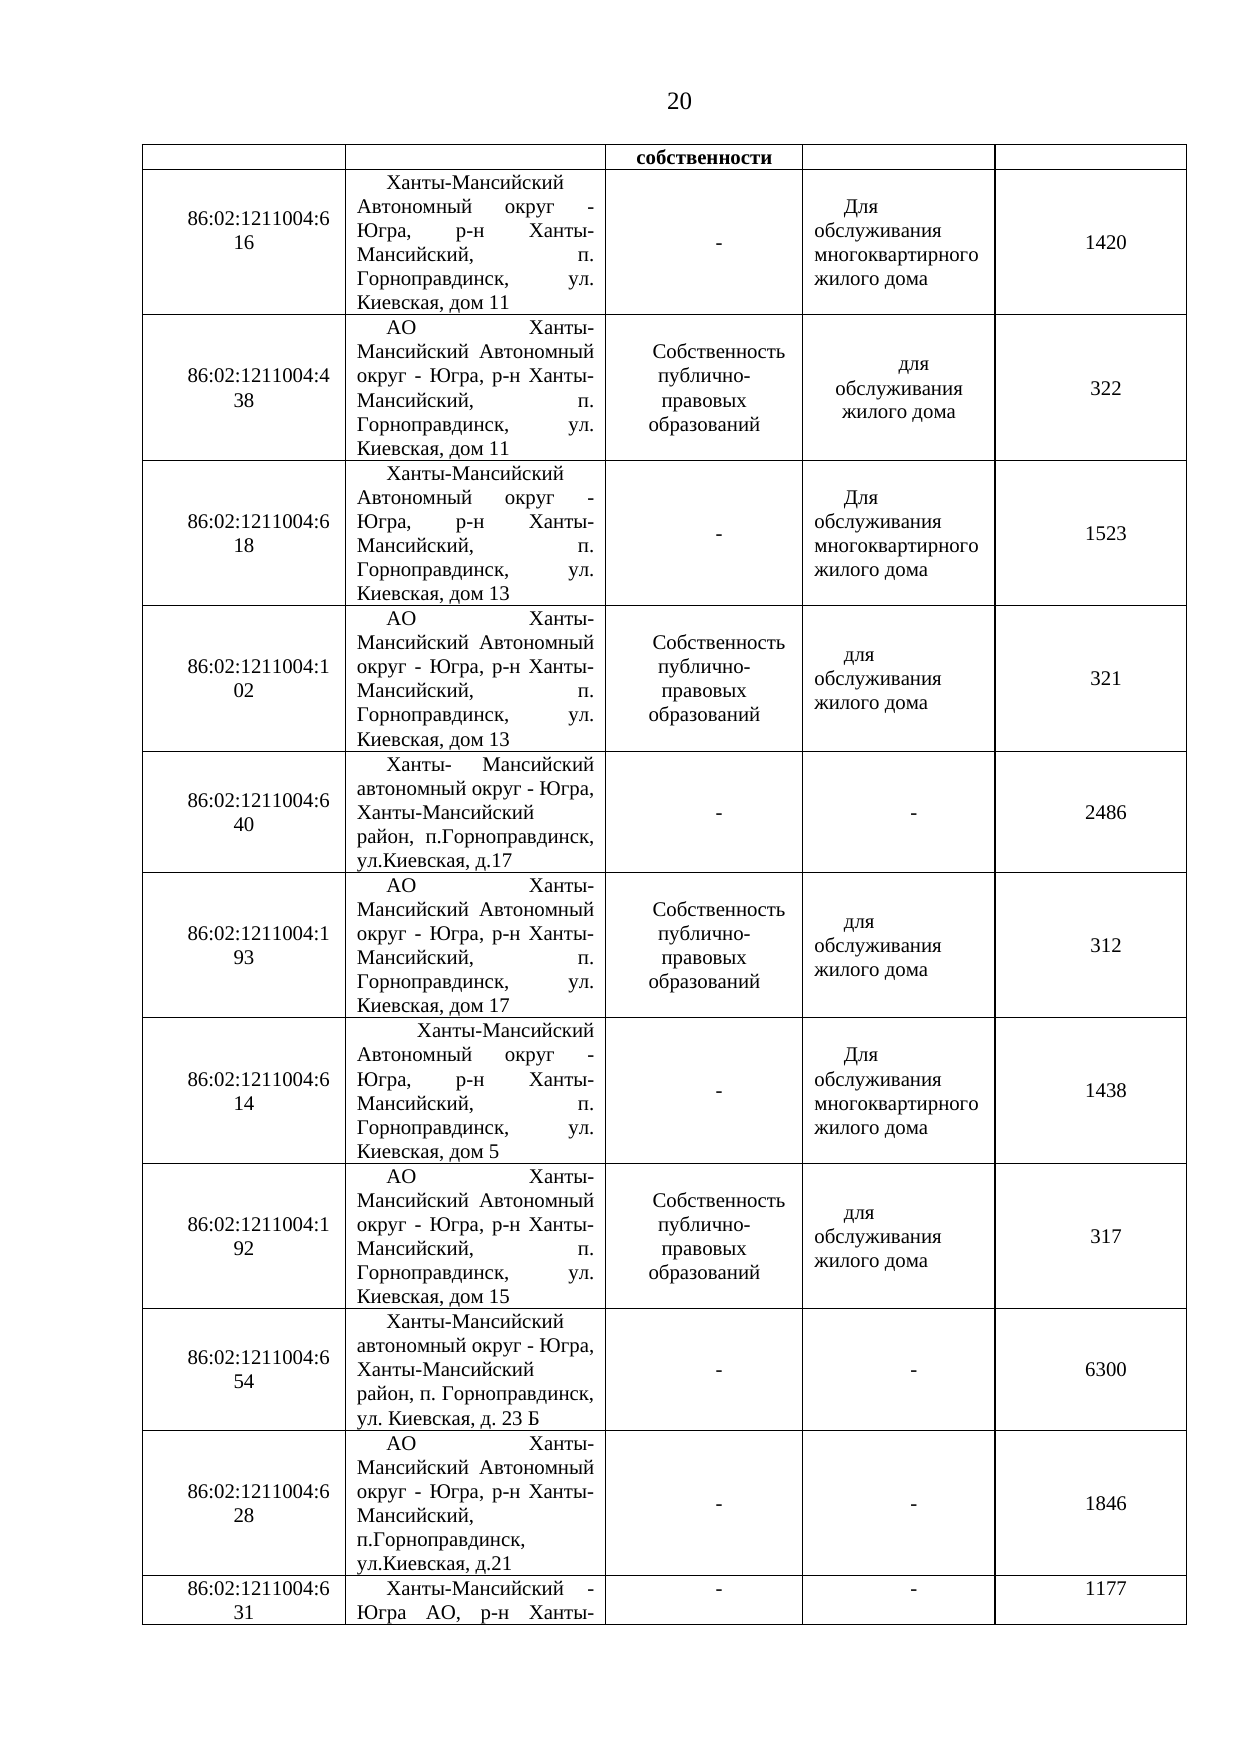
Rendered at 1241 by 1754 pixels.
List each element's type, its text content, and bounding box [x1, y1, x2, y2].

table_cell Ханты-Мансийский Автономный округ - Югра, р-н Ханты-Мансийский, п. Горноправдинск, ул. Киевская, дом 11 [346, 170, 605, 314]
table_cell Ханты-Мансийский Автономный округ - Югра, р-н Ханты-Мансийский, п. Горноправдинск, ул. Киевская, дом 5 [346, 1018, 605, 1163]
table_cell 86:02:1211004:618 [143, 461, 345, 605]
table_cell 86:02:1211004:640 [143, 752, 345, 872]
table_cell АО Ханты-Мансийский Автономный округ - Югра, р-н Ханты-Мансийский, п. Горноправдинск, ул. Киевская, дом 11 [346, 315, 605, 460]
table_cell Для обслуживания многоквартирного жилого дома [803, 1018, 994, 1163]
table_cell АО Ханты-Мансийский Автономный округ - Югра, р-н Ханты-Мансийский, п. Горноправдинск, ул. Киевская, дом 15 [346, 1164, 605, 1308]
table_cell 312 [996, 873, 1186, 1017]
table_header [606, 145, 802, 169]
table_cell Для обслуживания многоквартирного жилого дома [803, 461, 994, 605]
table_cell - [803, 1309, 994, 1429]
table_cell Ханты-Мансийский автономный округ - Югра, Ханты-Мансийский район, п. Горноправдинск, ул. Киевская, д. 23 Б [346, 1309, 605, 1429]
table_cell для обслуживания жилого дома [803, 606, 994, 751]
table_cell 86:02:1211004:654 [143, 1309, 345, 1429]
table_cell 86:02:1211004:628 [143, 1431, 345, 1575]
table_cell 317 [996, 1164, 1186, 1308]
table_cell - [803, 1431, 994, 1575]
table_cell - [606, 1431, 802, 1575]
table_cell АО Ханты-Мансийский Автономный округ - Югра, р-н Ханты-Мансийский, п.Горноправдинск, ул.Киевская, д.21 [346, 1431, 605, 1575]
table_cell 321 [996, 606, 1186, 751]
table_cell - [606, 1018, 802, 1163]
table_cell Ханты-Мансийский Автономный округ - Югра, р-н Ханты-Мансийский, п. Горноправдинск, ул. Киевская, дом 13 [346, 461, 605, 605]
table_cell Ханты- Мансийский автономный округ - Югра, Ханты-Мансийский район, п.Горноправдинск, ул.Киевская, д.17 [346, 752, 605, 872]
table_cell 1420 [996, 170, 1186, 314]
table_cell 1177 [996, 1576, 1186, 1624]
table_cell АО Ханты-Мансийский Автономный округ - Югра, р-н Ханты-Мансийский, п. Горноправдинск, ул. Киевская, дом 13 [346, 606, 605, 751]
table_cell - [606, 461, 802, 605]
table_cell - [606, 170, 802, 314]
table_cell 86:02:1211004:192 [143, 1164, 345, 1308]
table_cell 86:02:1211004:616 [143, 170, 345, 314]
table_cell для обслуживания жилого дома [803, 315, 994, 460]
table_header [143, 145, 345, 169]
table_cell 86:02:1211004:614 [143, 1018, 345, 1163]
table_cell 86:02:1211004:102 [143, 606, 345, 751]
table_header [996, 145, 1186, 169]
table_cell 86:02:1211004:438 [143, 315, 345, 460]
table_cell - [606, 1576, 802, 1624]
table_cell 1523 [996, 461, 1186, 605]
table_cell Собственность публично-правовых образований [606, 315, 802, 460]
table_cell - [803, 752, 994, 872]
table_cell 1438 [996, 1018, 1186, 1163]
table_cell 2486 [996, 752, 1186, 872]
table_cell Собственность публично-правовых образований [606, 606, 802, 751]
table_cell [346, 1576, 605, 1624]
table_cell - [803, 1576, 994, 1624]
table_cell для обслуживания жилого дома [803, 873, 994, 1017]
table_cell Собственность публично-правовых образований [606, 1164, 802, 1308]
table_cell 86:02:1211004:193 [143, 873, 345, 1017]
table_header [346, 145, 605, 169]
table_cell 322 [996, 315, 1186, 460]
table_cell 86:02:1211004:631 [143, 1576, 345, 1624]
table_cell для обслуживания жилого дома [803, 1164, 994, 1308]
table_cell Для обслуживания многоквартирного жилого дома [803, 170, 994, 314]
table_cell - [606, 1309, 802, 1429]
table_cell 1846 [996, 1431, 1186, 1575]
table_cell АО Ханты-Мансийский Автономный округ - Югра, р-н Ханты-Мансийский, п. Горноправдинск, ул. Киевская, дом 17 [346, 873, 605, 1017]
table_cell Собственность публично-правовых образований [606, 873, 802, 1017]
table_cell 6300 [996, 1309, 1186, 1429]
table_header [803, 145, 994, 169]
table_cell - [606, 752, 802, 872]
